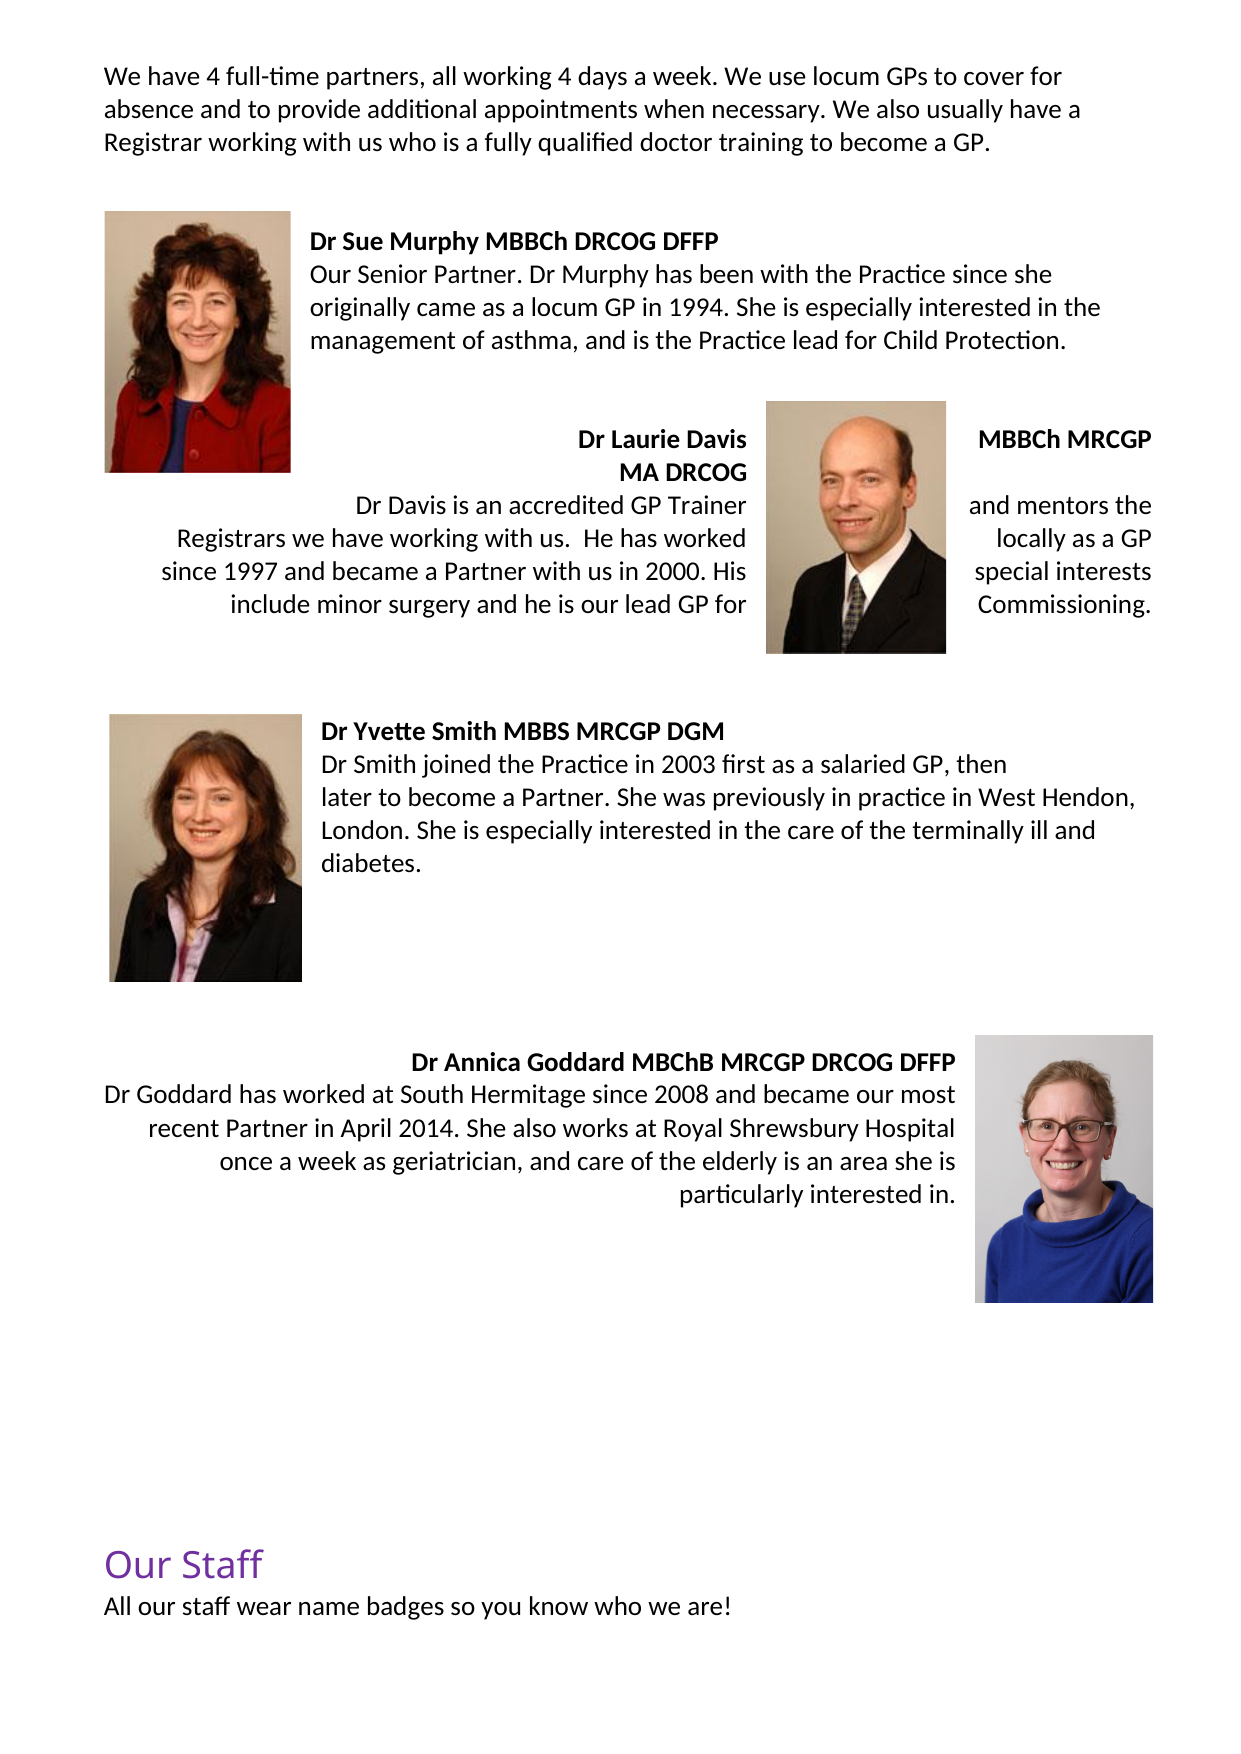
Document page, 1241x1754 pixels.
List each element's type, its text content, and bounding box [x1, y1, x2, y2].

picture [764, 401, 947, 651]
picture [103, 211, 290, 470]
picture [108, 714, 301, 980]
text Our Senior Partner. Dr Murphy has been with the Practice since she originally came as a locum GP in 1994. She is especially interested in the management of asthma, and is the Practice lead for Child Protection. [290, 257, 1152, 356]
text Dr Sue Murphy MBBCh DRCOG DFFP [290, 224, 1152, 257]
text Dr Smith joined the Practice in 2003 first as a salaried GP, then later to become a Partner. She was previously in practice in West Hendon, London. She is especially interested in the care of the terminally ill and diabetes. [301, 747, 1152, 879]
text Dr Goddard has worked at South Hermitage since 2008 and became our most recent Partner in April 2014. She also works at Royal Shrewsbury Hospital once a week as geriatrician, and care of the elderly is an area she is particularly interested in. [103, 1078, 975, 1210]
text Our Staff [103, 1538, 1152, 1589]
text Dr Yvette Smith MBBS MRCGP DGM [301, 714, 1152, 747]
text Dr Laurie Davis MBBCh MRCGP MA DRCOG [103, 422, 764, 488]
text Dr Laurie Davis MBBCh MRCGP MA DRCOG [947, 422, 1152, 488]
text All our staff wear name badges so you know who we are! [103, 1589, 1152, 1622]
text Dr Davis is an accredited GP Trainer and mentors the Registrars we have working with us. He has worked locally as a GP since 1997 and became a Partner with us in 2000. His special interests include minor surgery and he is our lead GP for Commissioning. [103, 488, 764, 620]
text We have 4 full-time partners, all working 4 days a week. We use locum GPs to cover for absence and to provide additional appointments when necessary. We also usually have a Registrar working with us who is a fully qualified doctor training to become a GP. [103, 59, 1152, 158]
text Dr Davis is an accredited GP Trainer and mentors the Registrars we have working with us. He has worked locally as a GP since 1997 and became a Partner with us in 2000. His special interests include minor surgery and he is our lead GP for Commissioning. [947, 488, 1152, 620]
text Dr Annica Goddard MBChB MRCGP DRCOG DFFP [103, 1045, 975, 1078]
picture [975, 1035, 1154, 1303]
